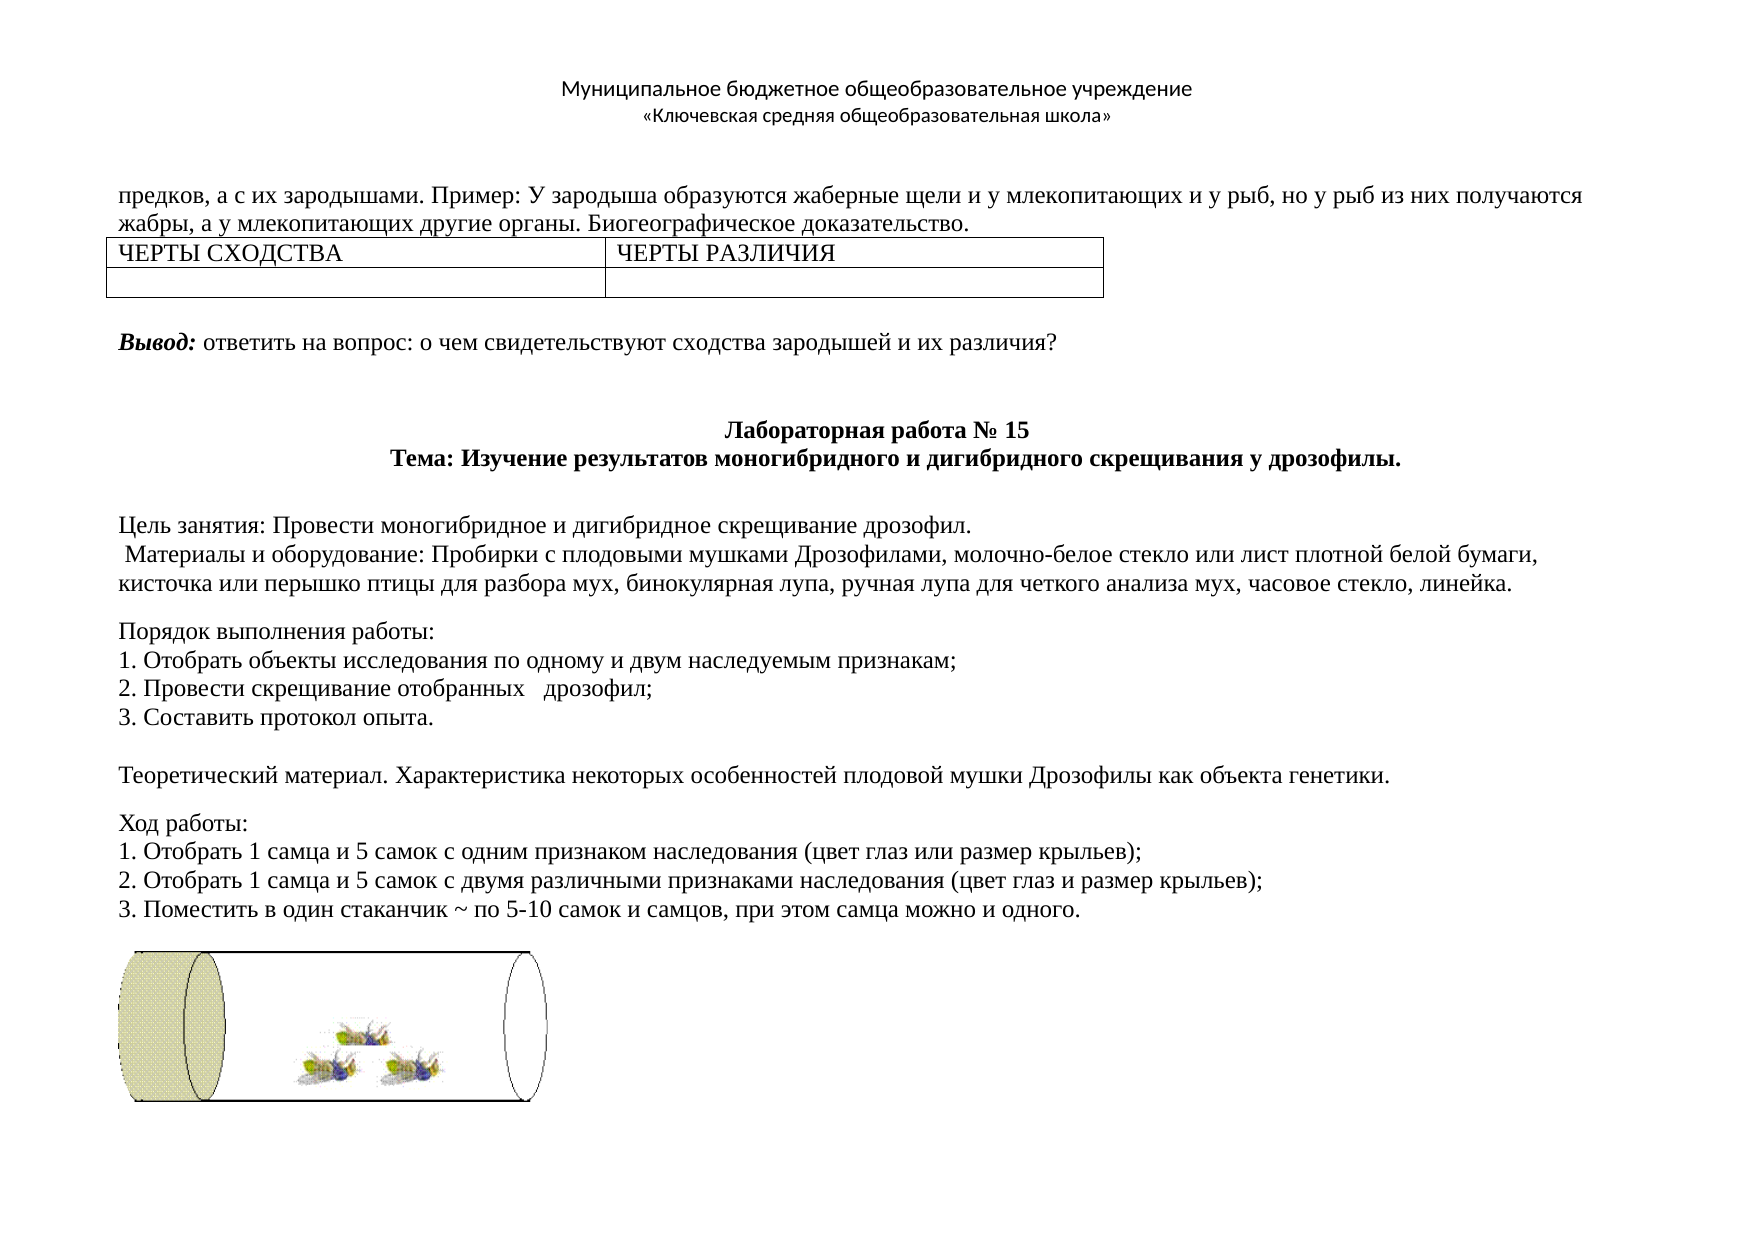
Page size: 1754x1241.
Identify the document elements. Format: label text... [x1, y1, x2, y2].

table_cell [606, 268, 1103, 297]
text 1. Отобрать объекты исследования по одному и двум наследуемым признакам; [118, 645, 1636, 673]
table_cell [107, 268, 605, 297]
text Материалы и оборудование: Пробирки с плодовыми мушками Дрозофилами, молочно-белое стекло или лист плотной белой бумаги, кисточка или перышко птицы для разбора мух, бинокулярная лупа, ручная лупа для четкого анализа мух, часовое стекло, линейка. [118, 539, 1636, 597]
picture [118, 951, 548, 1102]
text 2. Провести скрещивание отобранных дрозофил; [118, 673, 1636, 702]
text Порядок выполнения работы: [118, 616, 1636, 645]
text 3. Поместить в один стаканчик ~ по 5-10 самок и самцов, при этом самца можно и одного. [118, 894, 1636, 923]
text Цель занятия: Провести моногибридное и дигибридное скрещивание дрозофил. [118, 511, 1636, 539]
text 3. Составить протокол опыта. [118, 702, 1636, 731]
text Тема: Изучение результатов моногибридного и дигибридного скрещивания у дрозофилы. [156, 443, 1636, 472]
table_header ЧЕРТЫ РАЗЛИЧИЯ [606, 238, 1103, 267]
text 2. Отобрать 1 самца и 5 самок с двумя различными признаками наследования (цвет глаз и размер крыльев); [118, 865, 1636, 894]
table_header ЧЕРТЫ СХОДСТВА [107, 238, 605, 267]
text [118, 180, 1636, 237]
text Теоретический материал. Характеристика некоторых особенностей плодовой мушки Дрозофилы как объекта генетики. [118, 760, 1636, 788]
text 1. Отобрать 1 самца и 5 самок с одним признаком наследования (цвет глаз или размер крыльев); [118, 836, 1636, 865]
text Лабораторная работа № 15 [118, 415, 1636, 443]
text Вывод: ответить на вопрос: о чем свидетельствуют сходства зародышей и их различия? [118, 327, 1636, 355]
text Ход работы: [118, 808, 1636, 836]
